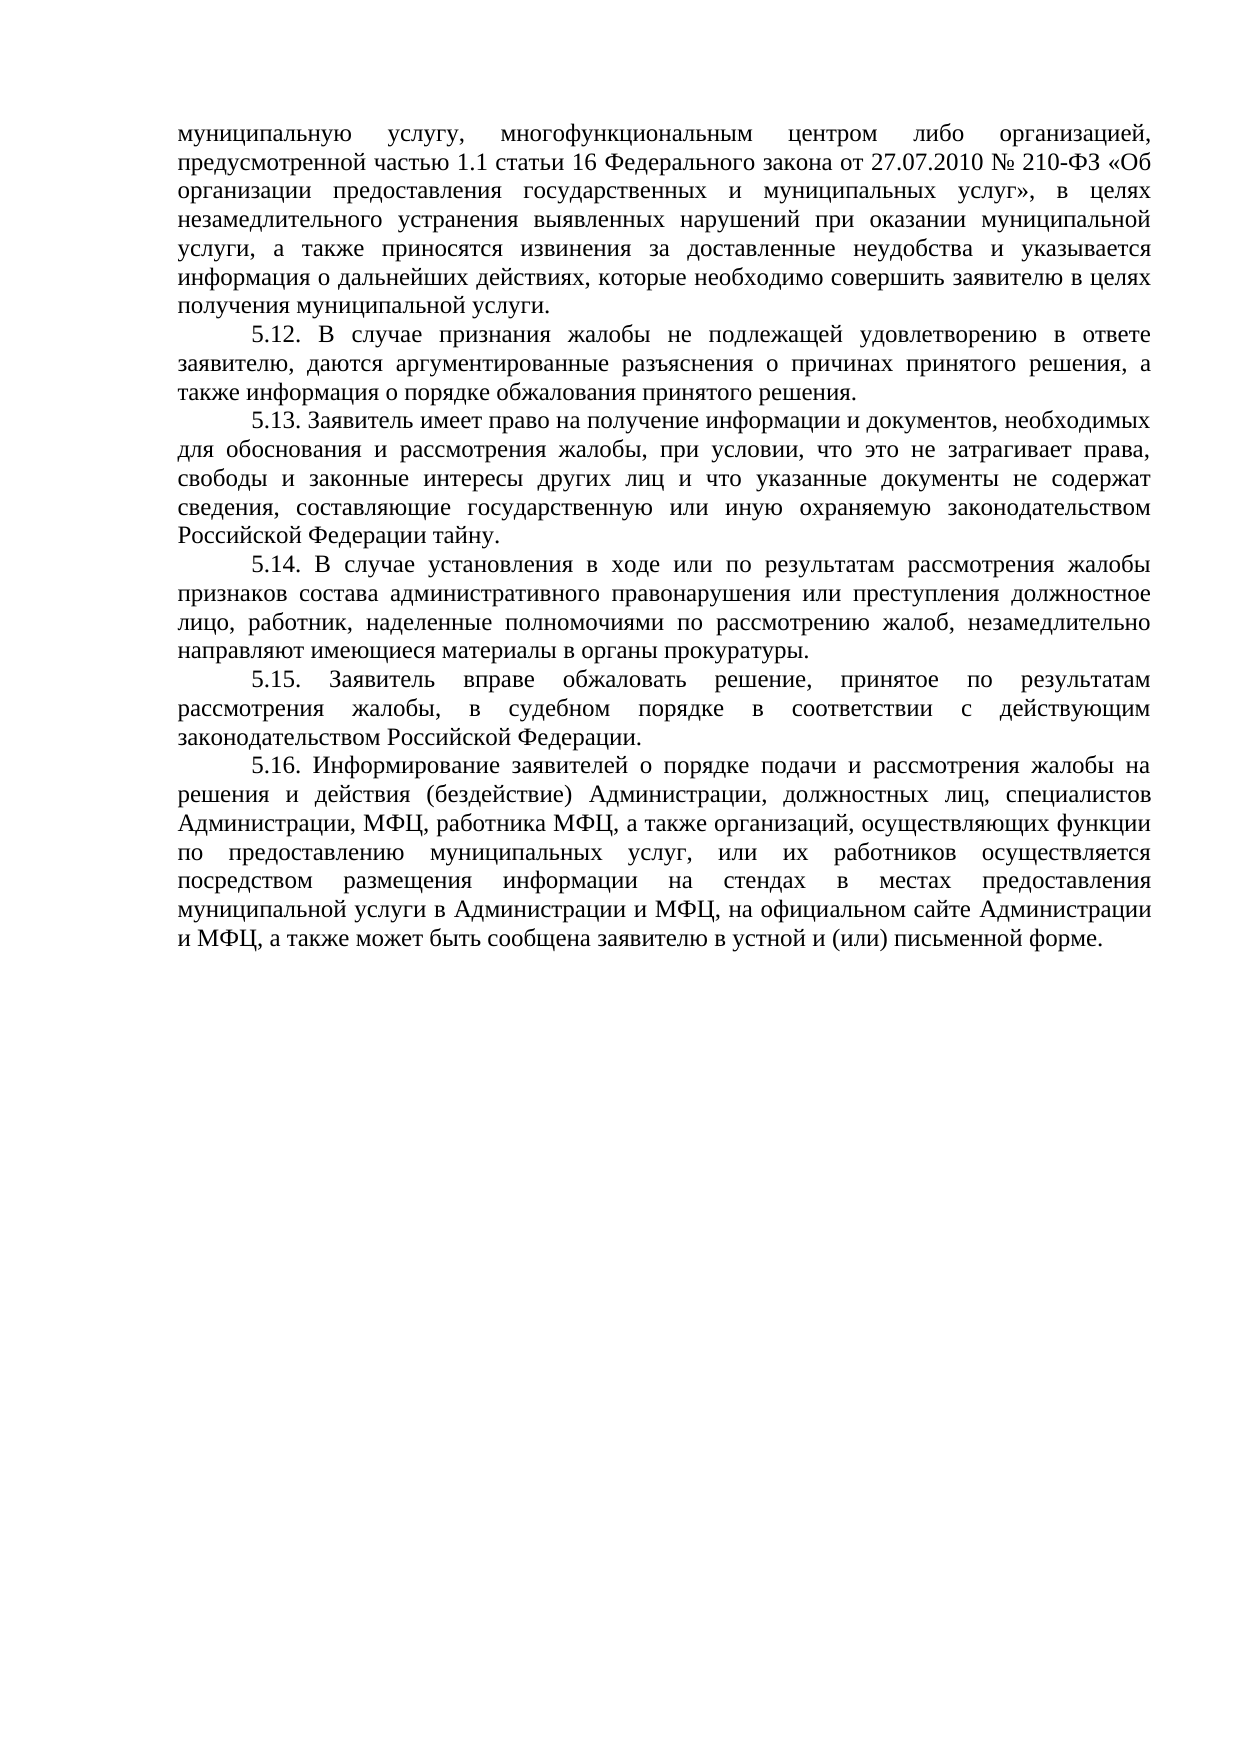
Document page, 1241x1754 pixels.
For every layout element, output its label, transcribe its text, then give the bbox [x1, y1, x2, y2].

text 5.12. В случае признания жалобы не подлежащей удовлетворению в ответе заявителю, даются аргументированные разъяснения о причинах принятого решения, а также информация о порядке обжалования принятого решения. [177, 319, 1152, 406]
text 5.14. В случае установления в ходе или по результатам рассмотрения жалобы признаков состава административного правонарушения или преступления должностное лицо, работник, наделенные полномочиями по рассмотрению жалоб, незамедлительно направляют имеющиеся материалы в органы прокуратуры. [177, 549, 1152, 664]
text 5.13. Заявитель имеет право на получение информации и документов, необходимых для обоснования и рассмотрения жалобы, при условии, что это не затрагивает права, свободы и законные интересы других лиц и что указанные документы не содержат сведения, составляющие государственную или иную охраняемую законодательством Российской Федерации тайну. [177, 406, 1152, 549]
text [177, 118, 1152, 319]
text 5.16. Информирование заявителей о порядке подачи и рассмотрения жалобы на решения и действия (бездействие) Администрации, должностных лиц, специалистов Администрации, МФЦ, работника МФЦ, а также организаций, осуществляющих функции по предоставлению муниципальных услуг, или их работников осуществляется посредством размещения информации на стендах в местах предоставления муниципальной услуги в Администрации и МФЦ, на официальном сайте Администрации и МФЦ, а также может быть сообщена заявителю в устной и (или) письменной форме. [177, 751, 1152, 952]
text 5.15. Заявитель вправе обжаловать решение, принятое по результатам рассмотрения жалобы, в судебном порядке в соответствии с действующим законодательством Российской Федерации. [177, 664, 1152, 751]
